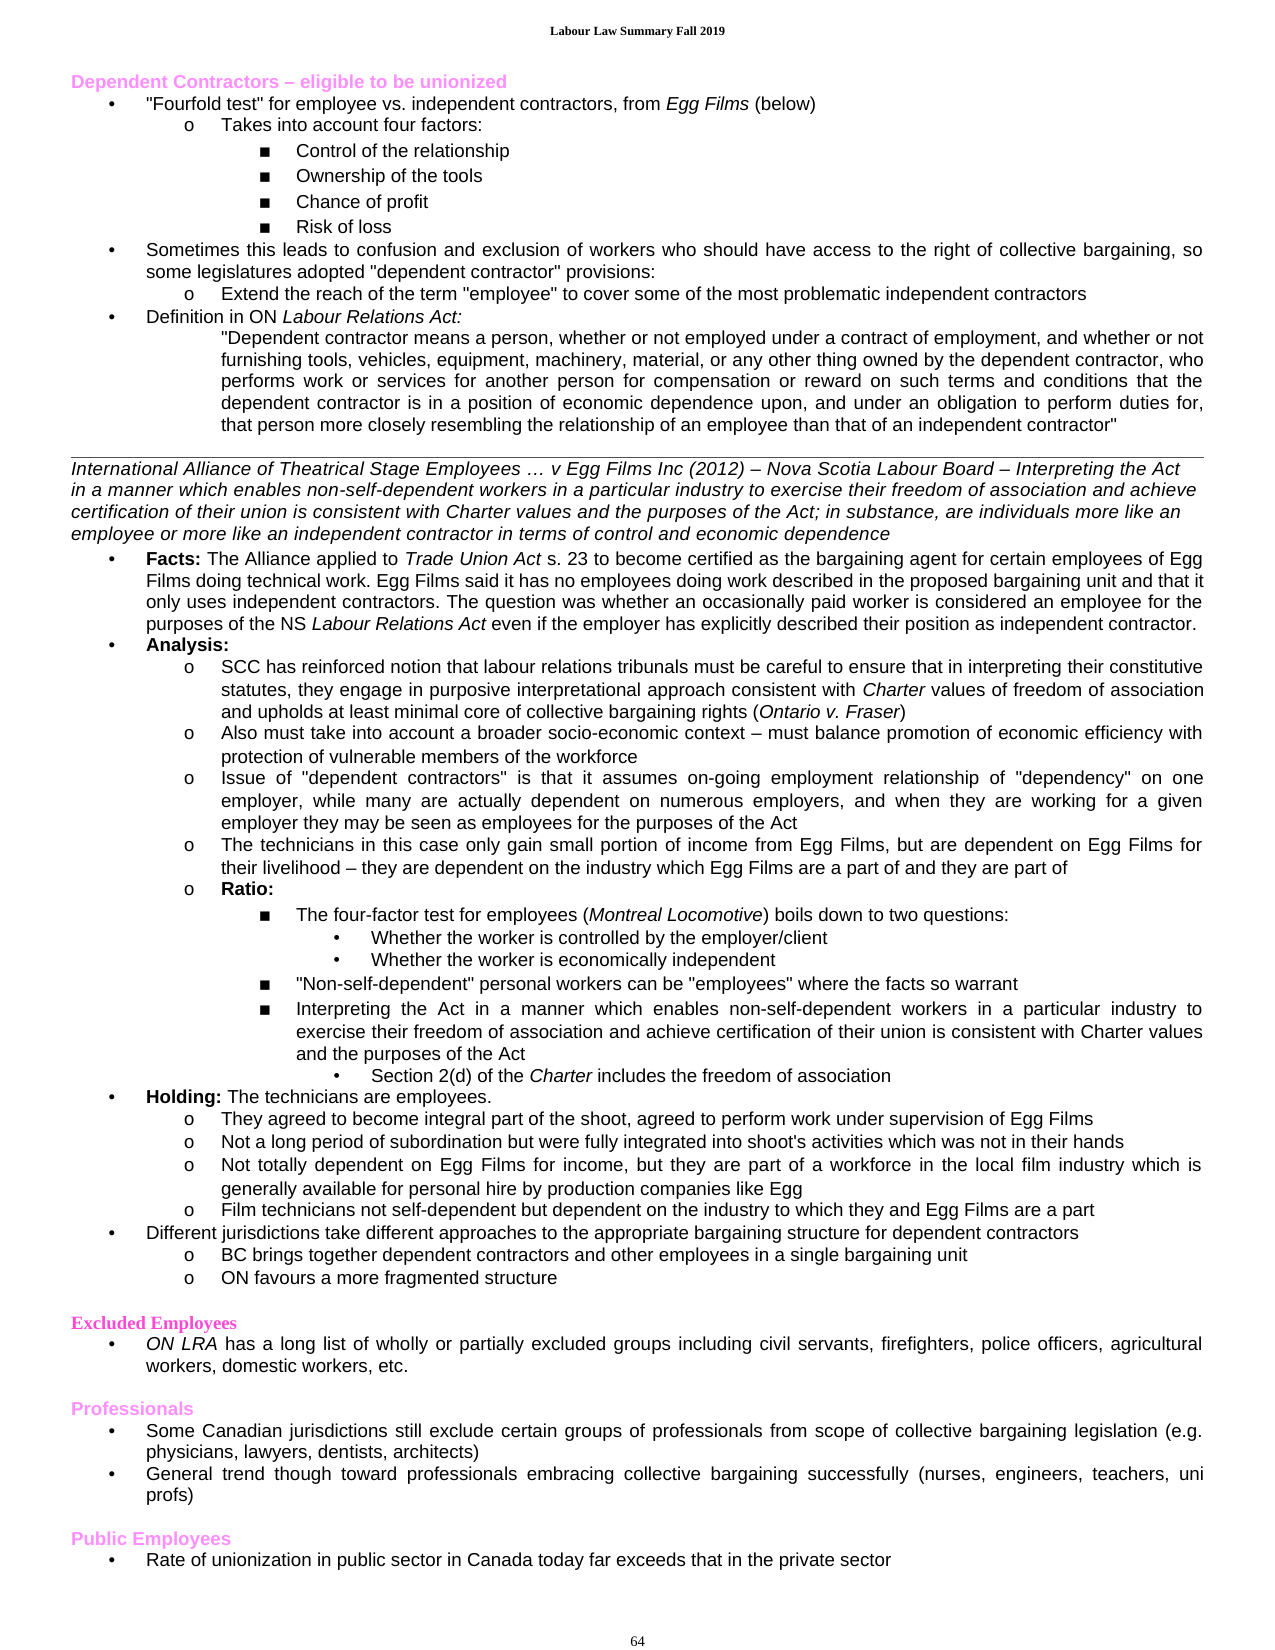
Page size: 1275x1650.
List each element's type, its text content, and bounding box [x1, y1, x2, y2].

list Sometimes this leads to confusion and exclusion of workers who should have access to the right of collective bargaining, so some legislatures adopted "dependent contractor" provisions: [108, 239, 1204, 282]
list Extend the reach of the term "employee" to cover some of the most problematic independent contractors [183, 282, 1204, 306]
list Risk of loss [258, 214, 1204, 239]
list Facts: The Alliance applied to Trade Union Act s. 23 to become certified as the bargaining agent for certain employees of Egg Films doing technical work. Egg Films said it has no employees doing work described in the proposed bargaining unit and that it only uses independent contractors. The question was whether an occasionally paid worker is considered an employee for the purposes of the NS Labour Relations Act even if the employer has explicitly described their position as independent contractor. [108, 548, 1204, 634]
subtitle Dependent Contractors – eligible to be unionized [71, 71, 1204, 92]
list Section 2(d) of the Charter includes the freedom of association [333, 1064, 1204, 1086]
list "Fourfold test" for employee vs. independent contractors, from Egg Films (below) [108, 92, 1204, 114]
list Not a long period of subordination but were fully integrated into shoot's activities which was not in their hands [183, 1131, 1204, 1154]
list The technicians in this case only gain small portion of income from Egg Films, but are dependent on Egg Films for their livelihood – they are dependent on the industry which Egg Films are a part of and they are part of [183, 833, 1204, 878]
list Rate of unionization in public sector in Canada today far exceeds that in the private sector [108, 1549, 1204, 1570]
list Whether the worker is controlled by the employer/client [333, 927, 1204, 948]
list Interpreting the Act in a manner which enables non-self-dependent workers in a particular industry to exercise their freedom of association and achieve certification of their union is consistent with Charter values and the purposes of the Act [258, 996, 1204, 1064]
list Some Canadian jurisdictions still exclude certain groups of professionals from scope of collective bargaining legislation (e.g. physicians, lawyers, dentists, architects) [108, 1419, 1204, 1463]
list Not totally dependent on Egg Films for income, but they are part of a workforce in the local film industry which is generally available for personal hire by production companies like Egg [183, 1154, 1204, 1199]
list ON LRA has a long list of wholly or partially excluded groups including civil servants, firefighters, police officers, agricultural workers, domestic workers, etc. [108, 1333, 1204, 1376]
list Whether the worker is economically independent [333, 948, 1204, 970]
subtitle Excluded Employees [71, 1312, 1204, 1333]
list General trend though toward professionals embracing collective bargaining successfully (nurses, engineers, teachers, uni profs) [108, 1463, 1204, 1506]
list Chance of profit [258, 188, 1204, 214]
list Ownership of the tools [258, 163, 1204, 188]
list BC brings together dependent contractors and other employees in a single bargaining unit [183, 1244, 1204, 1267]
subtitle Public Employees [71, 1527, 1204, 1549]
subtitle International Alliance of Theatrical Stage Employees … v Egg Films Inc (2012) – Nova Scotia Labour Board – Interpreting the Act in a manner which enables non-self-dependent workers in a particular industry to exercise their freedom of association and achieve certification of their union is consistent with Charter values and the purposes of the Act; in substance, are individuals more like an employee or more like an independent contractor in terms of control and economic dependence [71, 458, 1204, 544]
list Holding: The technicians are employees. [108, 1086, 1204, 1108]
list Also must take into account a broader socio-economic context – must balance promotion of economic efficiency with protection of vulnerable members of the workforce [183, 722, 1204, 767]
list "Non-self-dependent" personal workers can be "employees" where the facts so warrant [258, 970, 1204, 996]
list Issue of "dependent contractors" is that it assumes on-going employment relationship of "dependency" on one employer, while many are actually dependent on numerous employers, and when they are working for a given employer they may be seen as employees for the purposes of the Act [183, 767, 1204, 833]
list Control of the relationship [258, 137, 1204, 163]
subtitle Professionals [71, 1398, 1204, 1419]
list Takes into account four factors: [183, 114, 1204, 137]
list Different jurisdictions take different approaches to the appropriate bargaining structure for dependent contractors [108, 1222, 1204, 1244]
list Ratio: [183, 878, 1204, 901]
list Analysis: [108, 634, 1204, 656]
list ON favours a more fragmented structure [183, 1267, 1204, 1290]
list "Dependent contractor means a person, whether or not employed under a contract of employment, and whether or not furnishing tools, vehicles, equipment, machinery, material, or any other thing owned by the dependent contractor, who performs work or services for another person for compensation or reward on such terms and conditions that the dependent contractor is in a position of economic dependence upon, and under an obligation to perform duties for, that person more closely resembling the relationship of an employee than that of an independent contractor" [221, 327, 1204, 435]
list Film technicians not self-dependent but dependent on the industry to which they and Egg Films are a part [183, 1199, 1204, 1222]
list SCC has reinforced notion that labour relations tribunals must be careful to ensure that in interpreting their constitutive statutes, they engage in purposive interpretational approach consistent with Charter values of freedom of association and upholds at least minimal core of collective bargaining rights (Ontario v. Fraser) [183, 656, 1204, 722]
list The four-factor test for employees (Montreal Locomotive) boils down to two questions: [258, 901, 1204, 927]
list They agreed to become integral part of the shoot, agreed to perform work under supervision of Egg Films [183, 1108, 1204, 1131]
list Definition in ON Labour Relations Act: [108, 306, 1204, 327]
